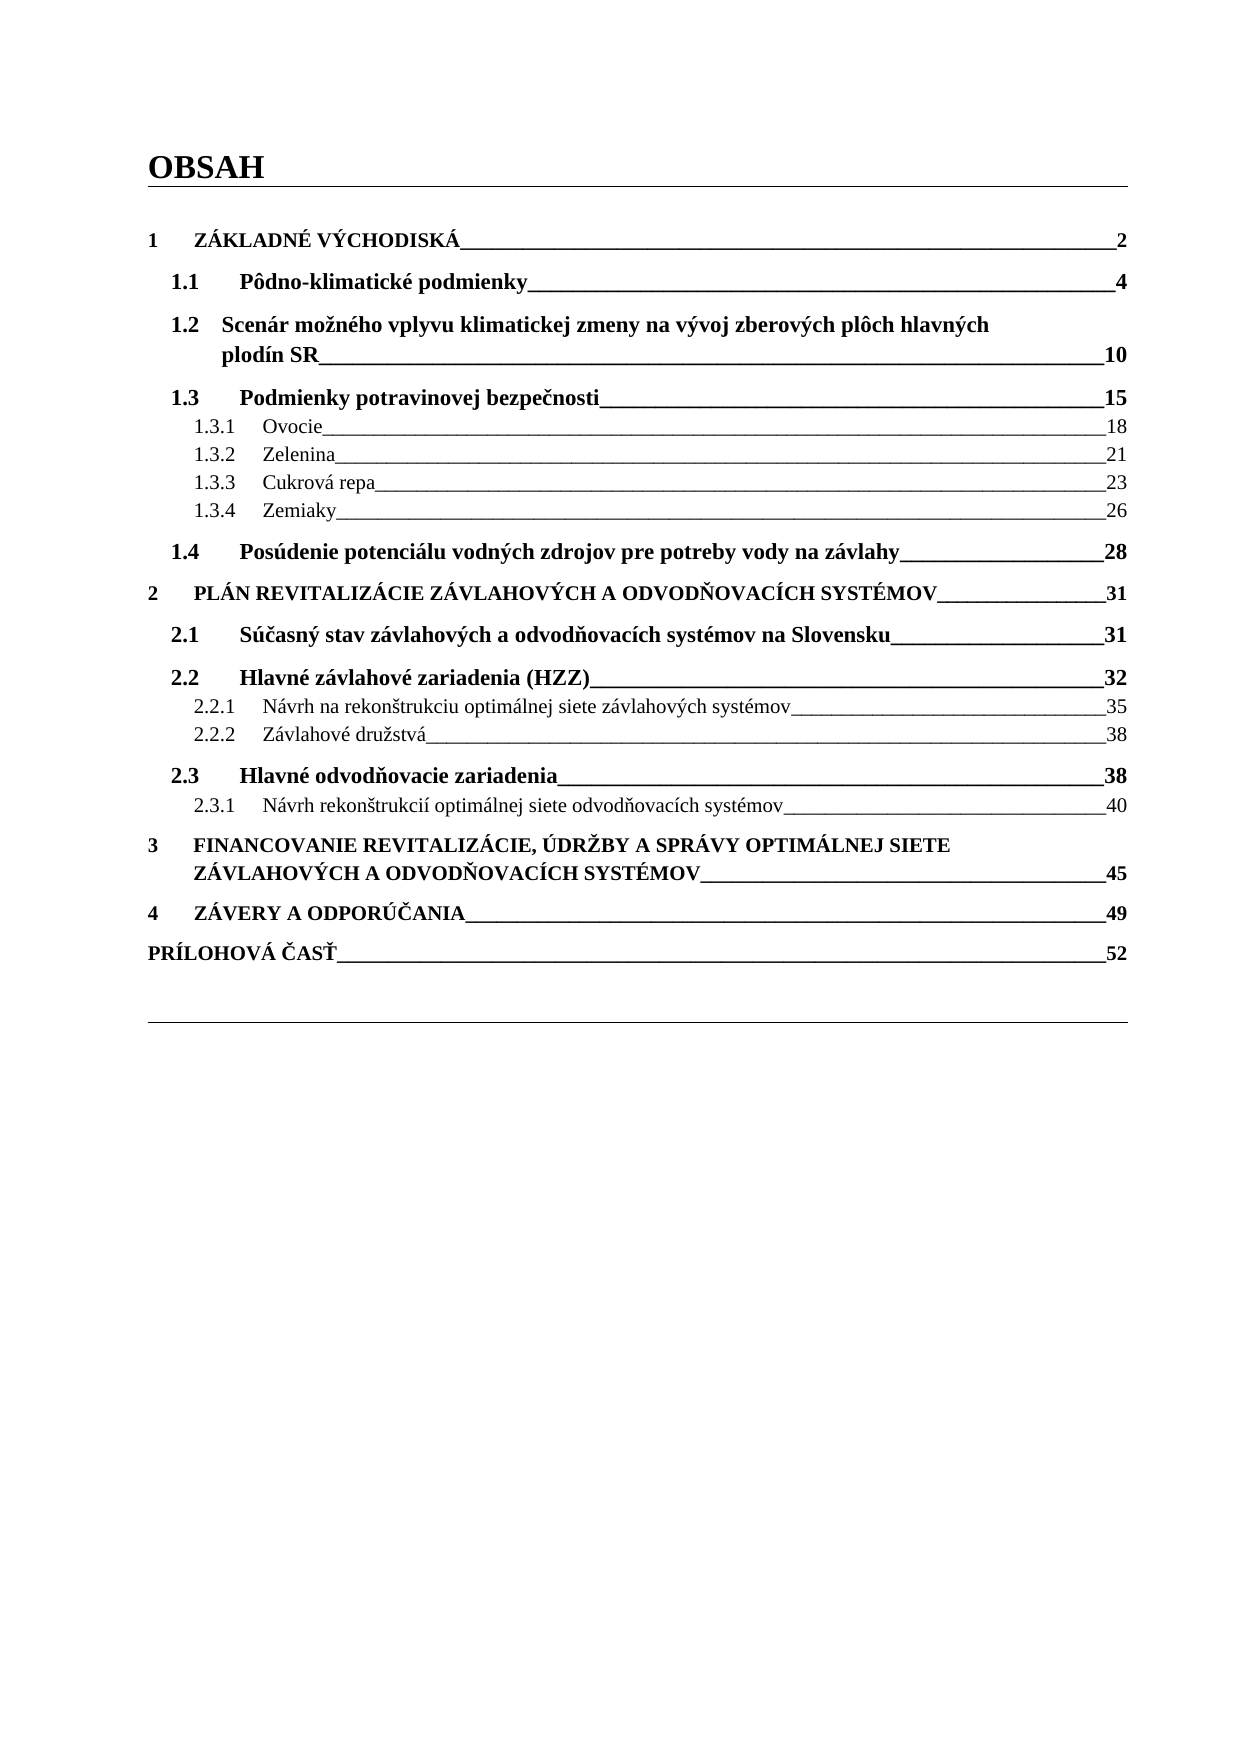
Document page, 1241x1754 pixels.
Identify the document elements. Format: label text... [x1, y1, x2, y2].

text 3 Financovanie revitalizácie, údržby a správy optimálnej siete závlahových a odvodňovacích systémov 45 [148, 833, 1128, 885]
text 1 Základné východiská 2 [148, 228, 1128, 252]
text 1.3 Podmienky potravinovej bezpečnosti 15 [171, 384, 1128, 410]
text 1.4 Posúdenie potenciálu vodných zdrojov pre potreby vody na závlahy 28 [171, 538, 1128, 565]
text 1.3.3 Cukrová repa 23 [193, 470, 1128, 494]
text Obsah [148, 148, 1128, 186]
text 2.1 Súčasný stav závlahových a odvodňovacích systémov na Slovensku 31 [171, 621, 1128, 648]
text 1.3.1 Ovocie 18 [193, 414, 1128, 438]
text 2.3.1 Návrh rekonštrukcií optimálnej siete odvodňovacích systémov 40 [193, 793, 1128, 817]
text 1.3.2 Zelenina 21 [193, 442, 1128, 466]
text 2.3 Hlavné odvodňovacie zariadenia 38 [171, 762, 1128, 789]
text 4 závery a odporúčania 49 [148, 901, 1128, 925]
text 1.3.4 Zemiaky 26 [193, 498, 1128, 522]
text 2 Plán revitalizácie závlahových a odvodňovacích systémov 31 [148, 581, 1128, 605]
text Prílohová časť 52 [148, 941, 1128, 965]
text 2.2.1 Návrh na rekonštrukciu optimálnej siete závlahových systémov 35 [193, 694, 1128, 718]
text 1.2 Scenár možného vplyvu klimatickej zmeny na vývoj zberových plôch hlavných plodín SR 10 [171, 311, 1128, 368]
text 2.2 Hlavné závlahové zariadenia (HZZ) 32 [171, 664, 1128, 690]
text 2.2.2 Závlahové družstvá 38 [193, 722, 1128, 746]
text 1.1 Pôdno-klimatické podmienky 4 [171, 268, 1128, 295]
